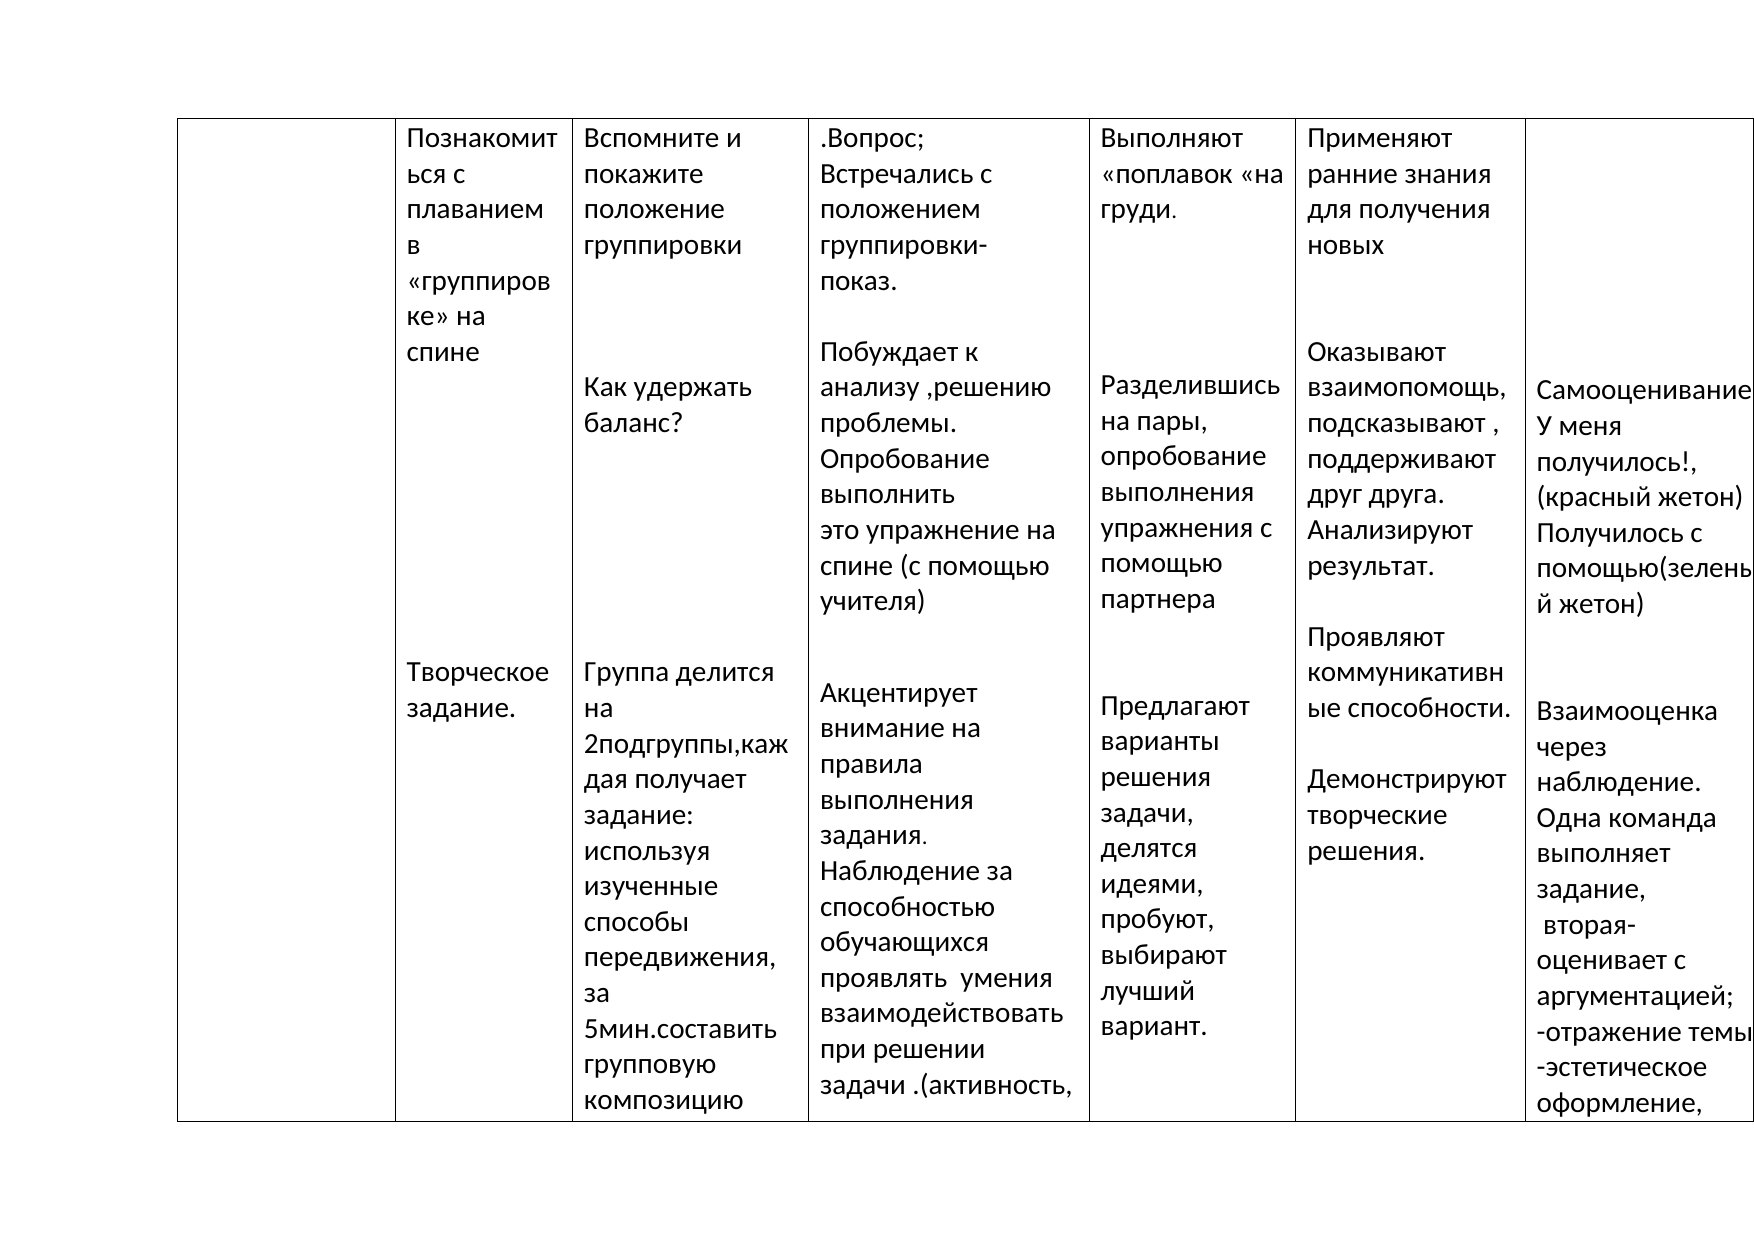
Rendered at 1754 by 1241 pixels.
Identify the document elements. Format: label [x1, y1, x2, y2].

table_cell [1526, 119, 1753, 1121]
table_cell [573, 119, 808, 1121]
table_cell [809, 119, 1089, 1121]
table_cell [396, 119, 572, 1121]
table_cell [1296, 119, 1525, 1121]
table_cell [178, 119, 395, 1121]
table_cell [1090, 119, 1295, 1121]
